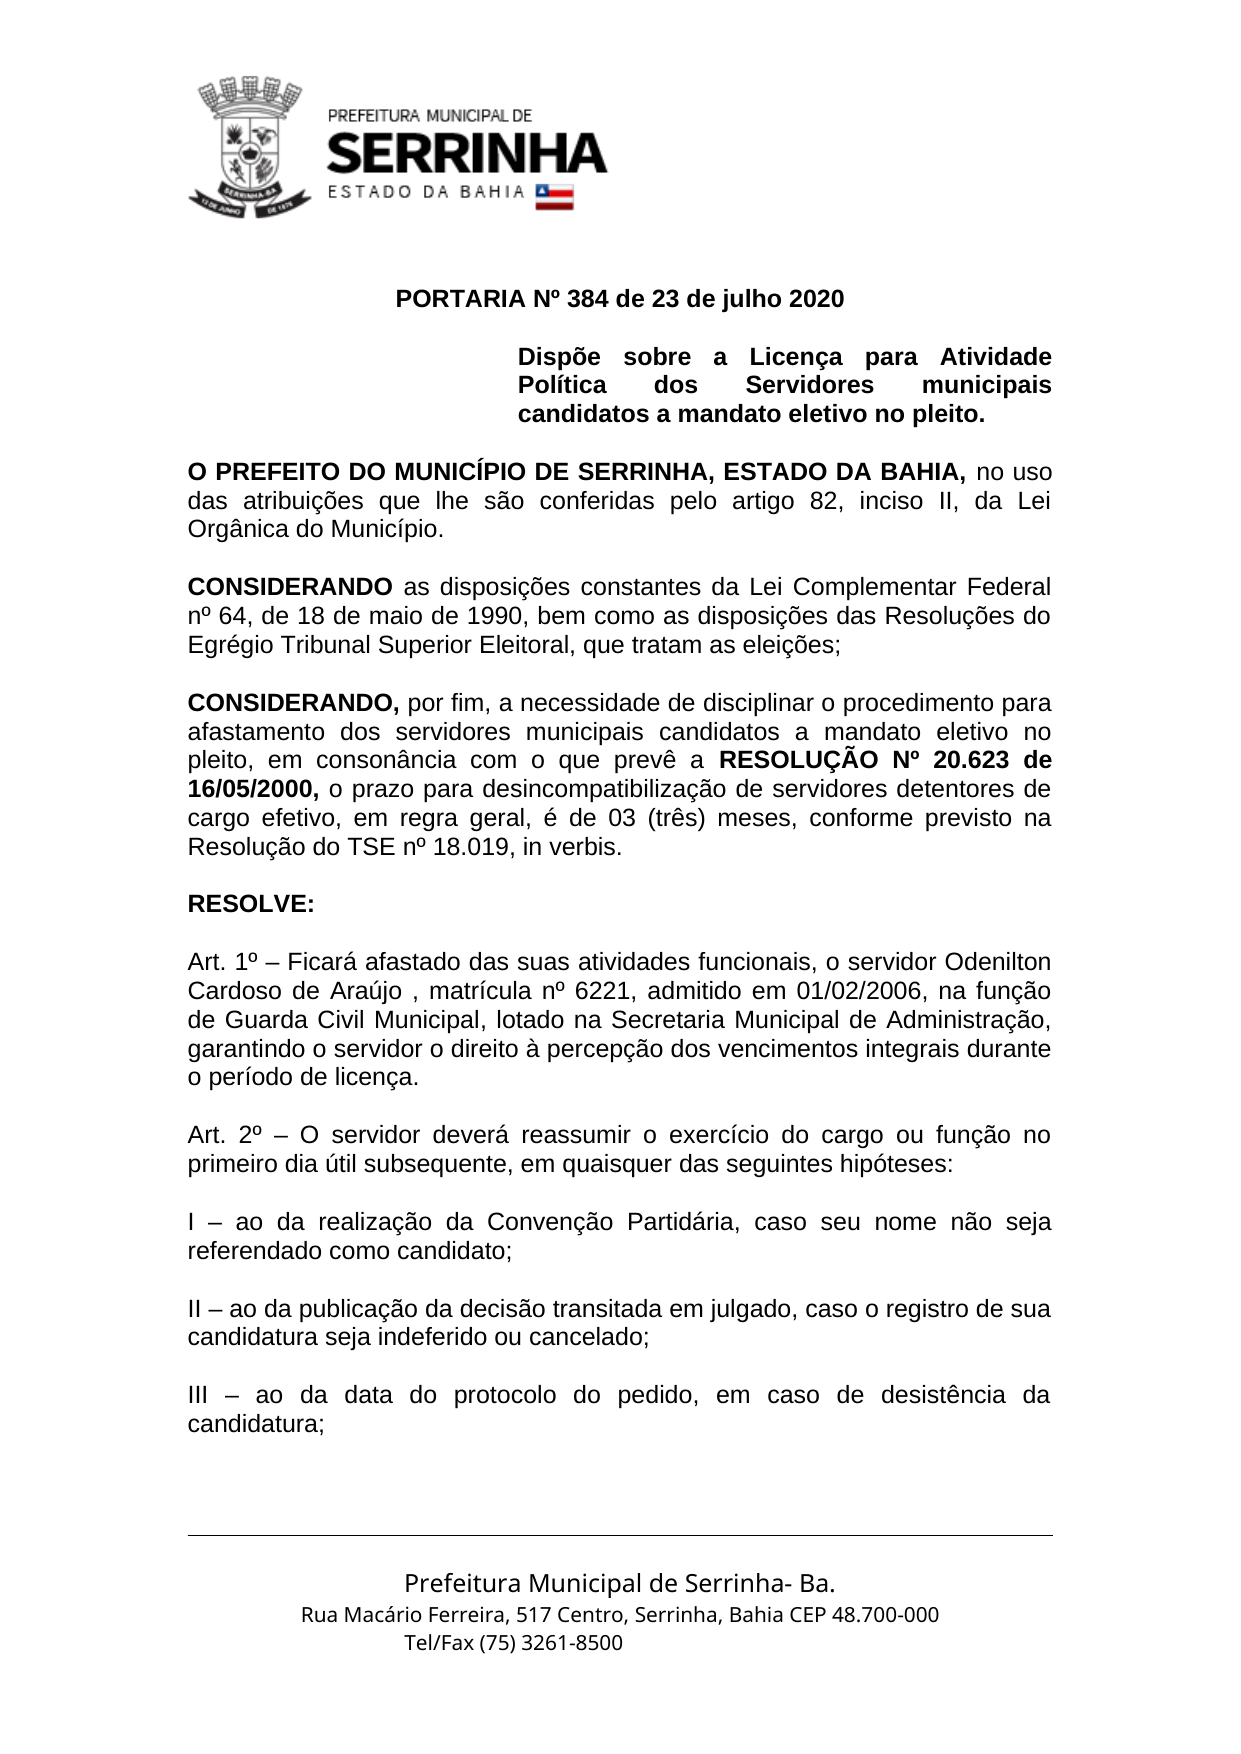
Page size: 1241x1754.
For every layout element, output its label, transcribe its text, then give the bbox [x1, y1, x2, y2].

text Art. 2º – O servidor deverá reassumir o exercício do cargo ou função no primeiro dia útil subsequente, em quaisquer das seguintes hipóteses: [187, 1120, 1053, 1178]
text I – ao da realização da Convenção Partidária, caso seu nome não seja referendado como candidato; [187, 1207, 1053, 1264]
text RESOLVE: [187, 889, 1053, 918]
text Art. 1º – Ficará afastado das suas atividades funcionais, o servidor Odenilton Cardoso de Araújo , matrícula nº 6221, admitido em 01/02/2006, na função de Guarda Civil Municipal, lotado na Secretaria Municipal de Administração, garantindo o servidor o direito à percepção dos vencimentos integrais durante o período de licença. [187, 947, 1053, 1091]
text O PREFEITO DO MUNICÍPIO DE SERRINHA, ESTADO DA BAHIA, no uso das atribuições que lhe são conferidas pelo artigo 82, inciso II, da Lei Orgânica do Município. [187, 457, 1053, 543]
text PORTARIA Nº 384 de 23 de julho 2020 [187, 284, 1053, 312]
text III – ao da data do protocolo do pedido, em caso de desistência da candidatura; [187, 1380, 1053, 1438]
picture [187, 73, 609, 222]
text Dispõe sobre a Licença para Atividade Política dos Servidores municipais candidatos a mandato eletivo no pleito. [518, 342, 1053, 428]
text II – ao da publicação da decisão transitada em julgado, caso o registro de sua candidatura seja indeferido ou cancelado; [187, 1294, 1053, 1351]
text CONSIDERANDO, por fim, a necessidade de disciplinar o procedimento para afastamento dos servidores municipais candidatos a mandato eletivo no pleito, em consonância com o que prevê a RESOLUÇÃO Nº 20.623 de 16/05/2000, o prazo para desincompatibilização de servidores detentores de cargo efetivo, em regra geral, é de 03 (três) meses, conforme previsto na Resolução do TSE nº 18.019, in verbis. [187, 688, 1053, 860]
text CONSIDERANDO as disposições constantes da Lei Complementar Federal nº 64, de 18 de maio de 1990, bem como as disposições das Resoluções do Egrégio Tribunal Superior Eleitoral, que tratam as eleições; [187, 572, 1053, 659]
